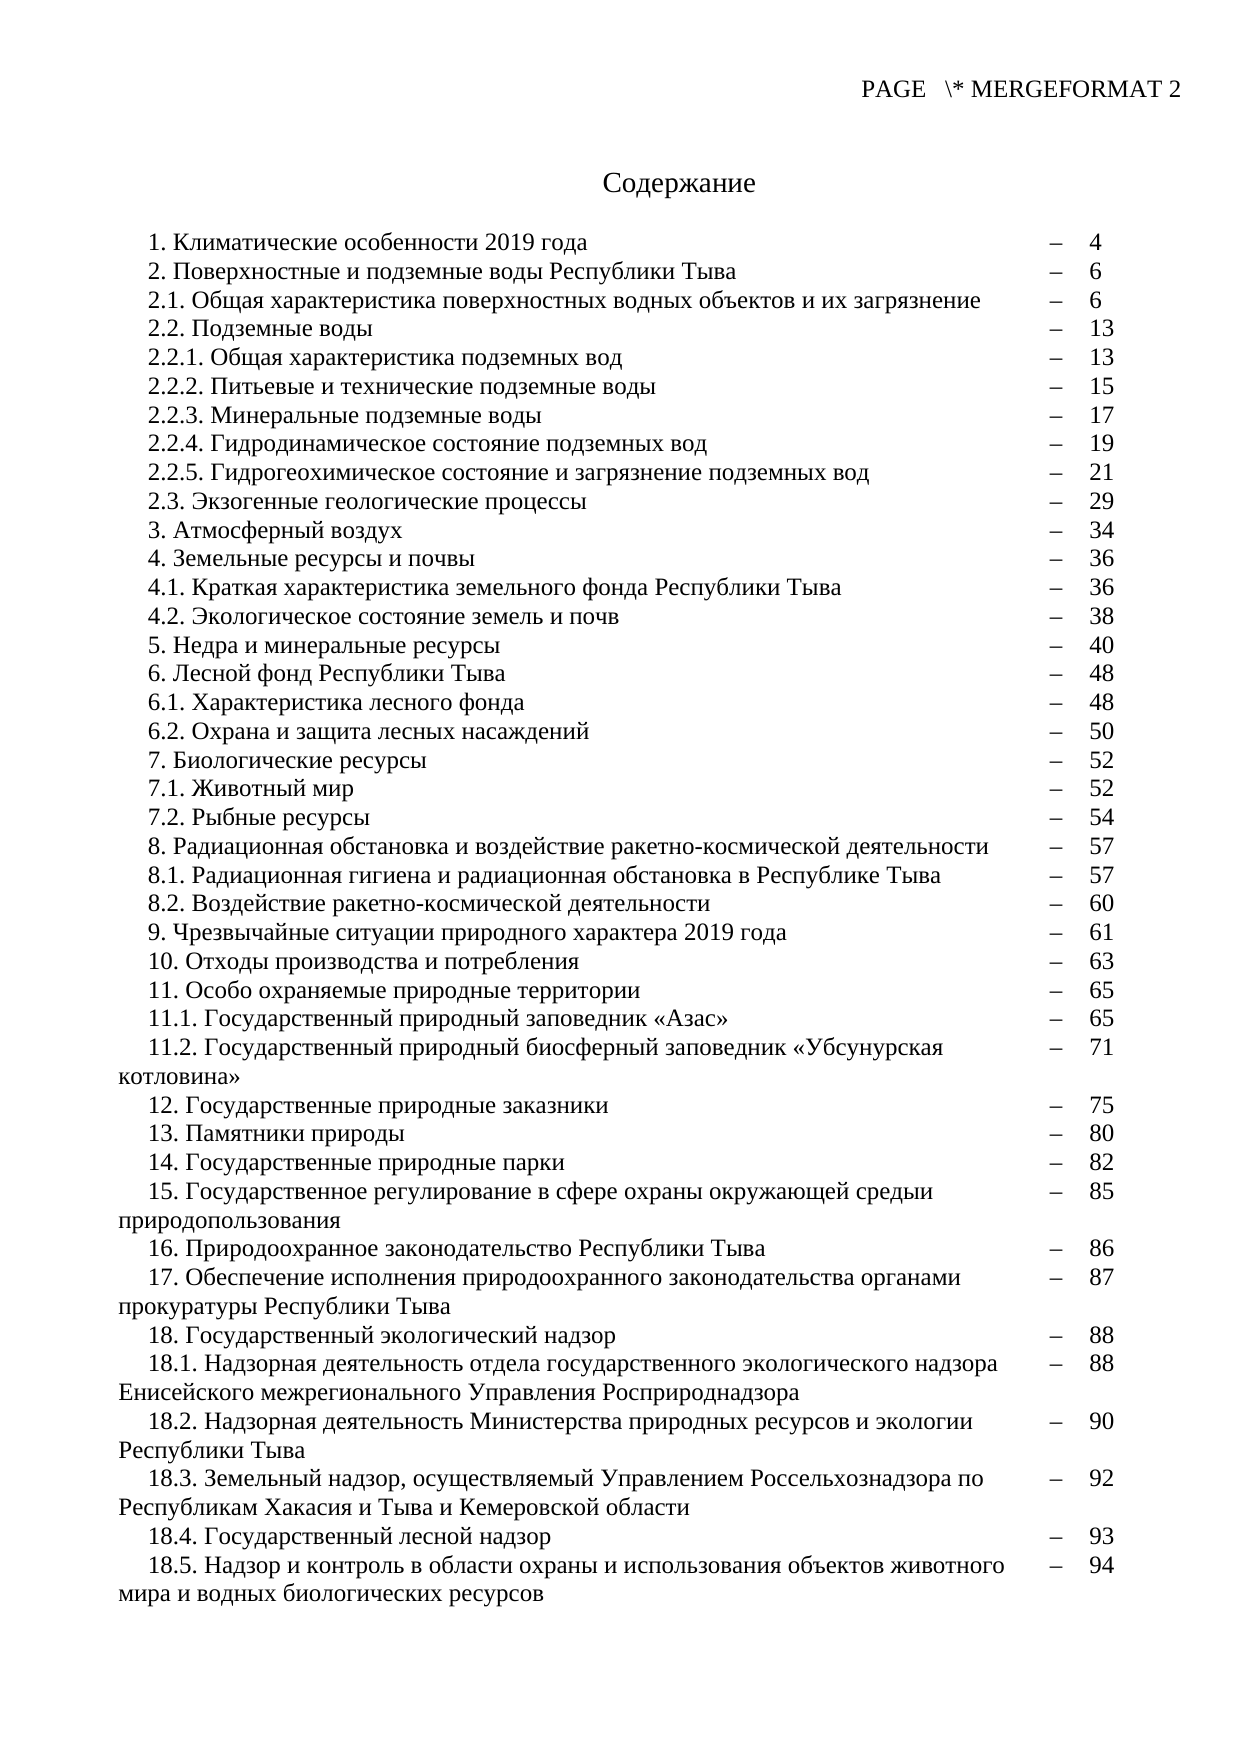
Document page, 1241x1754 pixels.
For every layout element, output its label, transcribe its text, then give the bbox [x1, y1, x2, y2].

table_cell 2.2. Подземные воды [107, 314, 1033, 342]
table_cell – [1034, 745, 1078, 773]
text Содержание [118, 165, 1181, 198]
table_cell 34 [1078, 515, 1156, 543]
table_cell – [1034, 429, 1078, 457]
table_cell 5. Недра и минеральные ресурсы [107, 630, 1033, 658]
table_cell – [1034, 572, 1078, 601]
table_cell 85 [1078, 1176, 1156, 1233]
table_cell 7.1. Животный мир [107, 774, 1033, 802]
table_cell 61 [1078, 917, 1156, 946]
table_cell – [1034, 314, 1078, 342]
table_cell 18.1. Надзорная деятельность отдела государственного экологического надзора Енисейского межрегионального Управления Росприроднадзора [107, 1349, 1033, 1406]
table_cell – [1034, 457, 1078, 486]
table_cell – [1034, 486, 1078, 515]
table_cell – [1034, 1234, 1078, 1262]
table_cell – [1034, 1464, 1078, 1521]
table_cell – [1034, 1147, 1078, 1176]
table_cell 18.4. Государственный лесной надзор [107, 1521, 1033, 1550]
table_cell 38 [1078, 601, 1156, 630]
table_cell – [1034, 1406, 1078, 1463]
table_cell – [1034, 1004, 1078, 1032]
table_cell 65 [1078, 975, 1156, 1003]
table_cell 3. Атмосферный воздух [107, 515, 1033, 543]
table_cell 11. Особо охраняемые природные территории [107, 975, 1033, 1003]
table_cell – [1034, 860, 1078, 888]
table_cell – [1034, 1262, 1078, 1320]
table_cell 11.1. Государственный природный заповедник «Азас» [107, 1004, 1033, 1032]
table_cell – [1034, 371, 1078, 400]
table_cell 92 [1078, 1464, 1156, 1521]
table_cell 7. Биологические ресурсы [107, 745, 1033, 773]
table_cell – [1034, 687, 1078, 716]
table_cell 6.1. Характеристика лесного фонда [107, 687, 1033, 716]
table_cell – [1034, 774, 1078, 802]
table_cell – [1034, 400, 1078, 428]
table_header – [1034, 227, 1078, 256]
table_cell 29 [1078, 486, 1156, 515]
table_cell – [1034, 515, 1078, 543]
table_cell 50 [1078, 716, 1156, 745]
table_cell – [1034, 256, 1078, 285]
table_cell 19 [1078, 429, 1156, 457]
table_cell – [1034, 946, 1078, 975]
table_cell 11.2. Государственный природный биосферный заповедник «Убсунурская котловина» [107, 1032, 1033, 1090]
table_cell 4.1. Краткая характеристика земельного фонда Республики Тыва [107, 572, 1033, 601]
table_cell 48 [1078, 687, 1156, 716]
table_cell 75 [1078, 1090, 1156, 1118]
table_cell 6. Лесной фонд Республики Тыва [107, 659, 1033, 687]
table_cell 80 [1078, 1119, 1156, 1147]
table_cell 2.3. Экзогенные геологические процессы [107, 486, 1033, 515]
table_cell 36 [1078, 572, 1156, 601]
table_cell 8.2. Воздействие ракетно-космической деятельности [107, 889, 1033, 917]
table_cell 18.2. Надзорная деятельность Министерства природных ресурсов и экологии Республики Тыва [107, 1406, 1033, 1463]
table_cell 88 [1078, 1320, 1156, 1348]
table_cell 4. Земельные ресурсы и почвы [107, 544, 1033, 572]
table_cell 17 [1078, 400, 1156, 428]
table_cell – [1034, 1550, 1078, 1607]
table_cell – [1034, 1349, 1078, 1406]
table_cell 13 [1078, 314, 1156, 342]
table_cell 71 [1078, 1032, 1156, 1090]
table_cell 15. Государственное регулирование в сфере охраны окружающей средыи природопользования [107, 1176, 1033, 1233]
table_cell 93 [1078, 1521, 1156, 1550]
table_cell – [1034, 285, 1078, 313]
table_cell 12. Государственные природные заказники [107, 1090, 1033, 1118]
table_cell – [1034, 802, 1078, 831]
table_cell – [1034, 917, 1078, 946]
table_cell 7.2. Рыбные ресурсы [107, 802, 1033, 831]
table_cell 2.2.5. Гидрогеохимическое состояние и загрязнение подземных вод [107, 457, 1033, 486]
table_cell – [1034, 889, 1078, 917]
table_cell 63 [1078, 946, 1156, 975]
table_cell 87 [1078, 1262, 1156, 1320]
table_cell – [1034, 1521, 1078, 1550]
table_cell 65 [1078, 1004, 1156, 1032]
table_cell 18.5. Надзор и контроль в области охраны и использования объектов животного мира и водных биологических ресурсов [107, 1550, 1033, 1607]
table_cell 48 [1078, 659, 1156, 687]
table_cell 94 [1078, 1550, 1156, 1607]
table_cell – [1034, 831, 1078, 860]
table_header 1. Климатические особенности 2019 года [107, 227, 1033, 256]
table_cell – [1034, 342, 1078, 371]
table_cell – [1034, 659, 1078, 687]
table_cell 86 [1078, 1234, 1156, 1262]
table_cell 90 [1078, 1406, 1156, 1463]
table_cell 9. Чрезвычайные ситуации природного характера 2019 года [107, 917, 1033, 946]
table_cell – [1034, 630, 1078, 658]
table_cell 13 [1078, 342, 1156, 371]
table_cell 57 [1078, 860, 1156, 888]
table_cell 8. Радиационная обстановка и воздействие ракетно-космической деятельности [107, 831, 1033, 860]
table_cell 40 [1078, 630, 1156, 658]
table_cell 82 [1078, 1147, 1156, 1176]
table_cell – [1034, 1176, 1078, 1233]
table_cell 2. Поверхностные и подземные воды Республики Тыва [107, 256, 1033, 285]
table_cell 57 [1078, 831, 1156, 860]
table_cell 8.1. Радиационная гигиена и радиационная обстановка в Республике Тыва [107, 860, 1033, 888]
table_cell 6 [1078, 285, 1156, 313]
table_cell 52 [1078, 745, 1156, 773]
table_cell 2.2.4. Гидродинамическое состояние подземных вод [107, 429, 1033, 457]
table_cell – [1034, 1320, 1078, 1348]
table_cell 2.1. Общая характеристика поверхностных водных объектов и их загрязнение [107, 285, 1033, 313]
table_cell – [1034, 1032, 1078, 1090]
table_cell 60 [1078, 889, 1156, 917]
table_header 4 [1078, 227, 1156, 256]
table_cell 16. Природоохранное законодательство Республики Тыва [107, 1234, 1033, 1262]
table_cell 17. Обеспечение исполнения природоохранного законодательства органами прокуратуры Республики Тыва [107, 1262, 1033, 1320]
table_cell 36 [1078, 544, 1156, 572]
table_cell 15 [1078, 371, 1156, 400]
table_cell – [1034, 1119, 1078, 1147]
table_cell 10. Отходы производства и потребления [107, 946, 1033, 975]
table_cell 52 [1078, 774, 1156, 802]
table_cell 18. Государственный экологический надзор [107, 1320, 1033, 1348]
table_cell – [1034, 975, 1078, 1003]
table_cell 4.2. Экологическое состояние земель и почв [107, 601, 1033, 630]
table_cell – [1034, 716, 1078, 745]
table_cell 6.2. Охрана и защита лесных насаждений [107, 716, 1033, 745]
table_cell 88 [1078, 1349, 1156, 1406]
table_cell – [1034, 1090, 1078, 1118]
table_cell 2.2.2. Питьевые и технические подземные воды [107, 371, 1033, 400]
table_cell 18.3. Земельный надзор, осуществляемый Управлением Россельхознадзора по Республикам Хакасия и Тыва и Кемеровской области [107, 1464, 1033, 1521]
table_cell 6 [1078, 256, 1156, 285]
table_cell 2.2.1. Общая характеристика подземных вод [107, 342, 1033, 371]
table_cell 54 [1078, 802, 1156, 831]
table_cell – [1034, 601, 1078, 630]
table_cell 2.2.3. Минеральные подземные воды [107, 400, 1033, 428]
table_cell – [1034, 544, 1078, 572]
table_cell 14. Государственные природные парки [107, 1147, 1033, 1176]
table_cell 13. Памятники природы [107, 1119, 1033, 1147]
table_cell 21 [1078, 457, 1156, 486]
